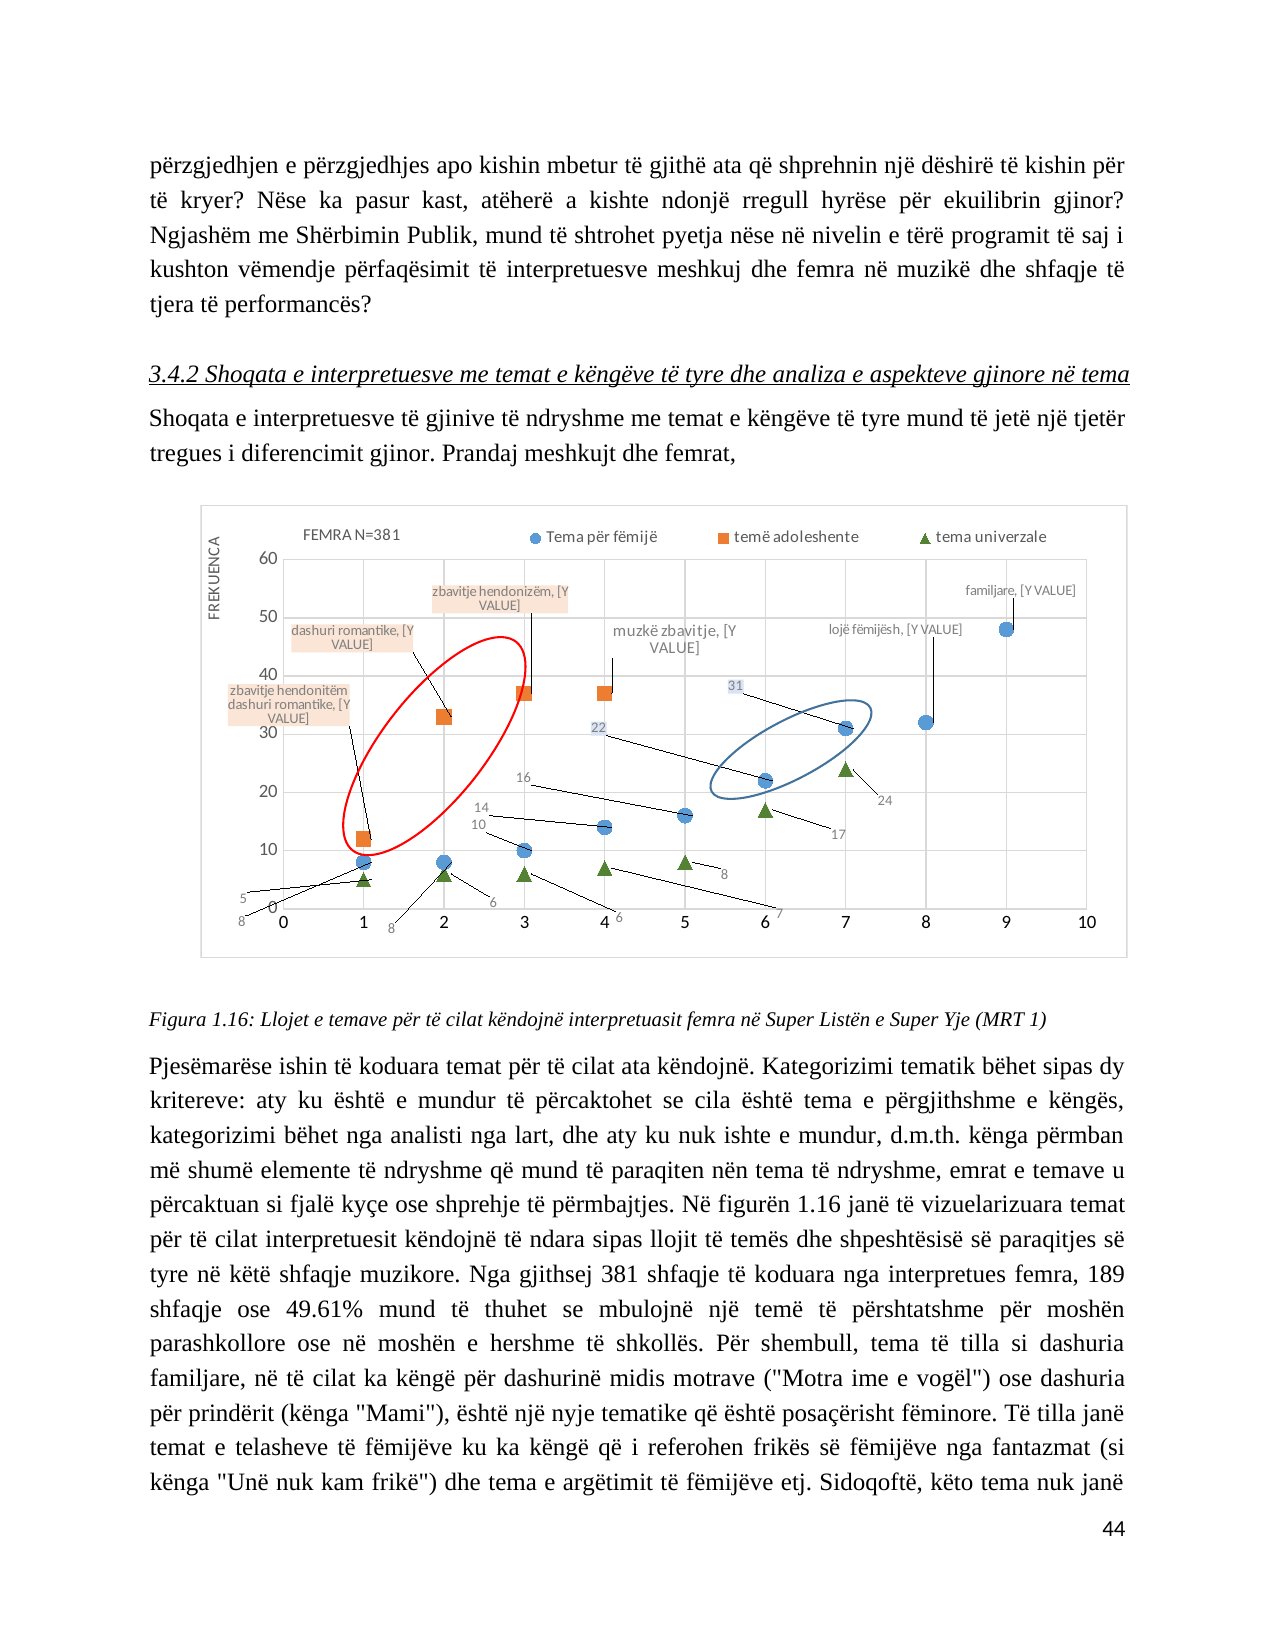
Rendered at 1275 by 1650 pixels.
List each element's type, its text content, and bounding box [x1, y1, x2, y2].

text Figura 1.16: Llojet e temave për të cilat këndojnë interpretuasit femra në Super Listën e Super Yje (MRT 1) [148, 1007, 1126, 1031]
subtitle 3.4.2 Shoqata e interpretuesve me temat e këngëve të tyre dhe analiza e aspekteve gjinore në tema [148, 359, 1135, 387]
text Shoqata e interpretuesve të gjinive të ndryshme me temat e këngëve të tyre mund të jetë një tjetër tregues i diferencimit gjinor. Prandaj meshkujt dhe femrat, [148, 403, 1126, 466]
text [148, 151, 1126, 318]
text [148, 1051, 1126, 1496]
